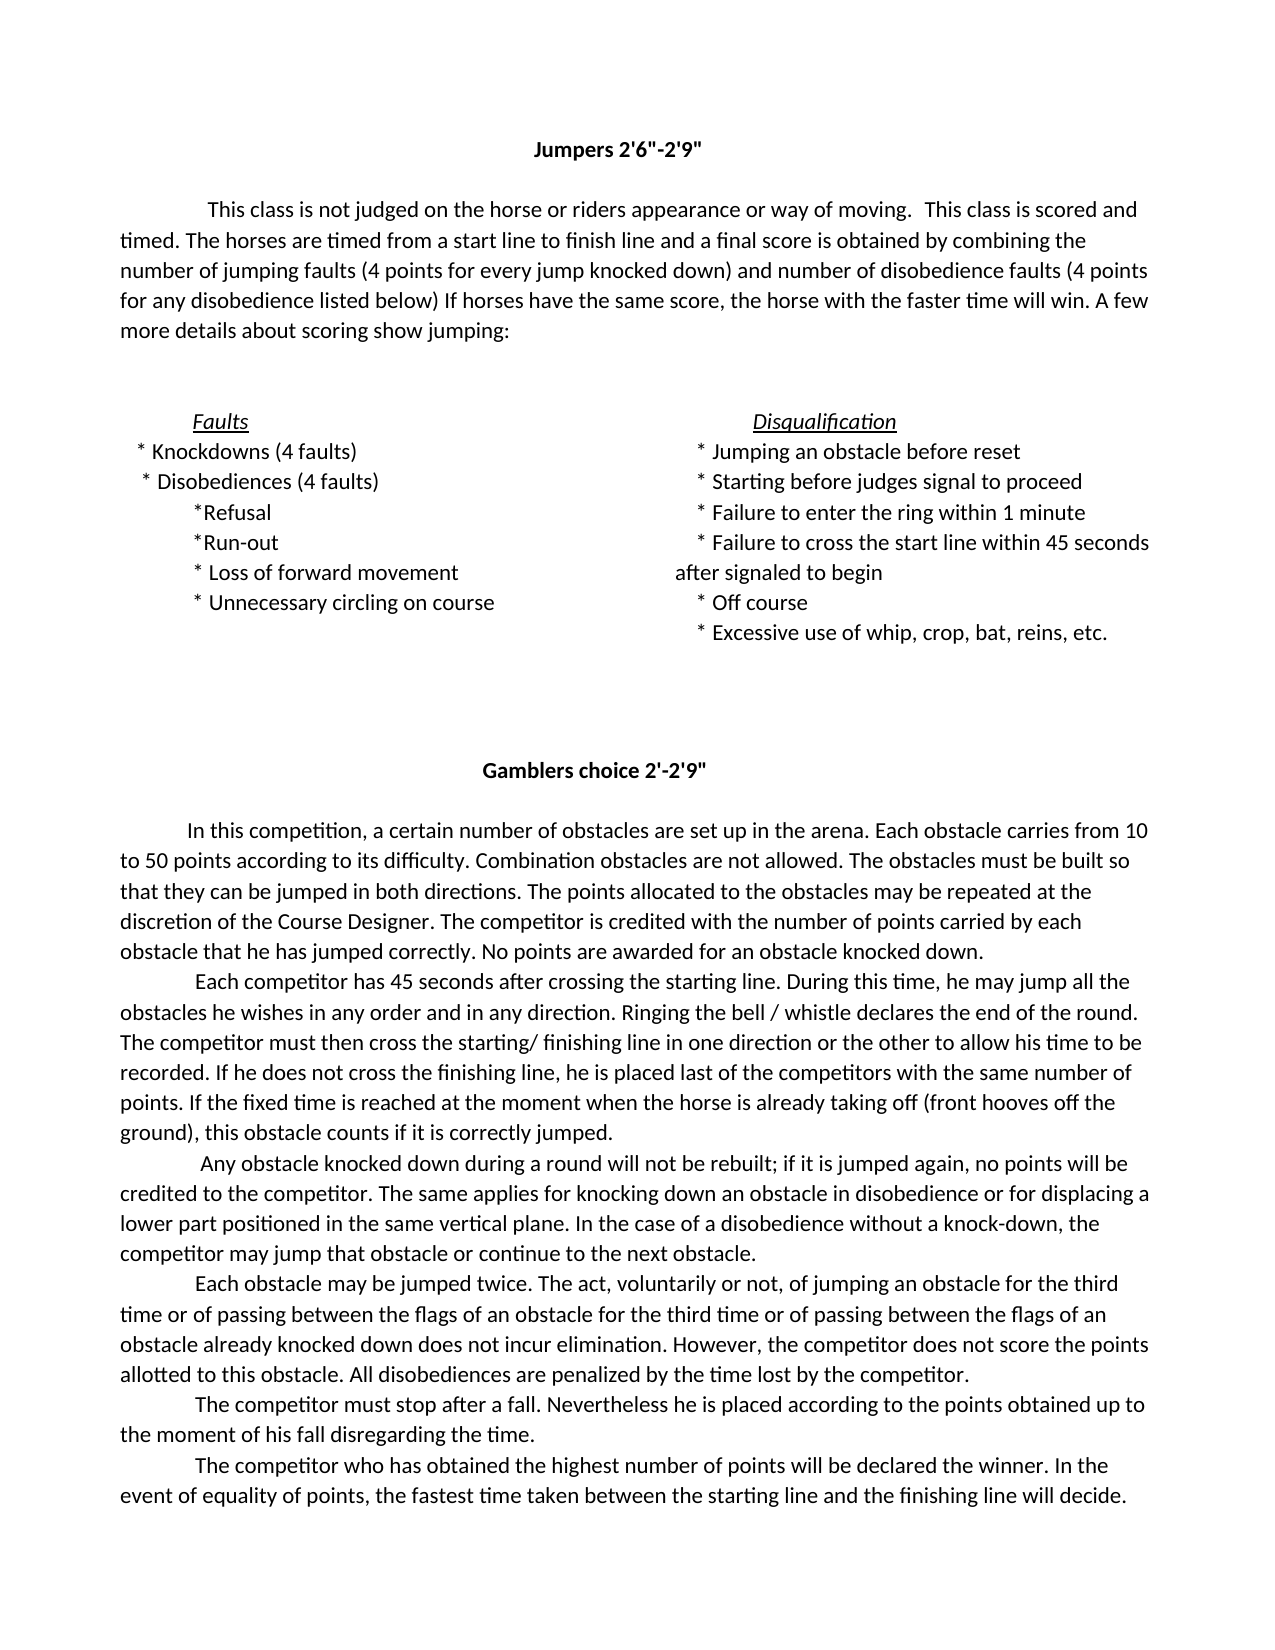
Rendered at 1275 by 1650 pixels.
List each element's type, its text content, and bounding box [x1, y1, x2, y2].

text Jumpers 2'6"-2'9" [120, 105, 1155, 163]
text * Jumping an obstacle before reset * Starting before judges signal to proceed * Failure to enter the ring within 1 minute * Failure to cross the start line within 45 seconds after signaled to begin * Off course * Excessive use of whip, crop, bat, reins, etc. [675, 437, 1155, 647]
text Gamblers choice 2'-2'9" [120, 696, 1155, 784]
text In this competition, a certain number of obstacles are set up in the arena. Each obstacle carries from 10 to 50 points according to its difficulty. Combination obstacles are not allowed. The obstacles must be built so that they can be jumped in both directions. The points allocated to the obstacles may be repeated at the discretion of the Course Designer. The competitor is credited with the number of points carried by each obstacle that he has jumped correctly. No points are awarded for an obstacle knocked down. [120, 786, 1155, 965]
text Disqualification [675, 407, 1155, 435]
text Any obstacle knocked down during a round will not be rebuilt; if it is jumped again, no points will be credited to the competitor. The same applies for knocking down an obstacle in disobedience or for displacing a lower part positioned in the same vertical plane. In the case of a disobedience without a knock-down, the competitor may jump that obstacle or continue to the next obstacle. [120, 1149, 1155, 1267]
text Each obstacle may be jumped twice. The act, voluntarily or not, of jumping an obstacle for the third time or of passing between the flags of an obstacle for the third time or of passing between the flags of an obstacle already knocked down does not incur elimination. However, the competitor does not score the points allotted to this obstacle. All disobediences are penalized by the time lost by the competitor. [120, 1269, 1155, 1388]
text This class is not judged on the horse or riders appearance or way of moving. This class is scored and timed. The horses are timed from a start line to finish line and a final score is obtained by combining the number of jumping faults (4 points for every jump knocked down) and number of disobedience faults (4 points for any disobedience listed below) If horses have the same score, the horse with the faster time will win. A few more details about scoring show jumping: [120, 165, 1155, 405]
text Faults * Knockdowns (4 faults) * Disobediences (4 faults) *Refusal [120, 407, 600, 526]
text Each competitor has 45 seconds after crossing the starting line. During this time, he may jump all the obstacles he wishes in any order and in any direction. Ringing the bell / whistle declares the end of the round. The competitor must then cross the starting/ finishing line in one direction or the other to allow his time to be recorded. If he does not cross the finishing line, he is placed last of the competitors with the same number of points. If the fixed time is reached at the moment when the horse is already taking off (front hooves off the ground), this obstacle counts if it is correctly jumped. [120, 967, 1155, 1147]
text The competitor who has obtained the highest number of points will be declared the winner. In the event of equality of points, the fastest time taken between the starting line and the finishing line will decide. [120, 1451, 1155, 1539]
text The competitor must stop after a fall. Nevertheless he is placed according to the points obtained up to the moment of his fall disregarding the time. [120, 1390, 1155, 1449]
text * Unnecessary circling on course [120, 588, 600, 677]
text *Run-out * Loss of forward movement [120, 528, 600, 586]
